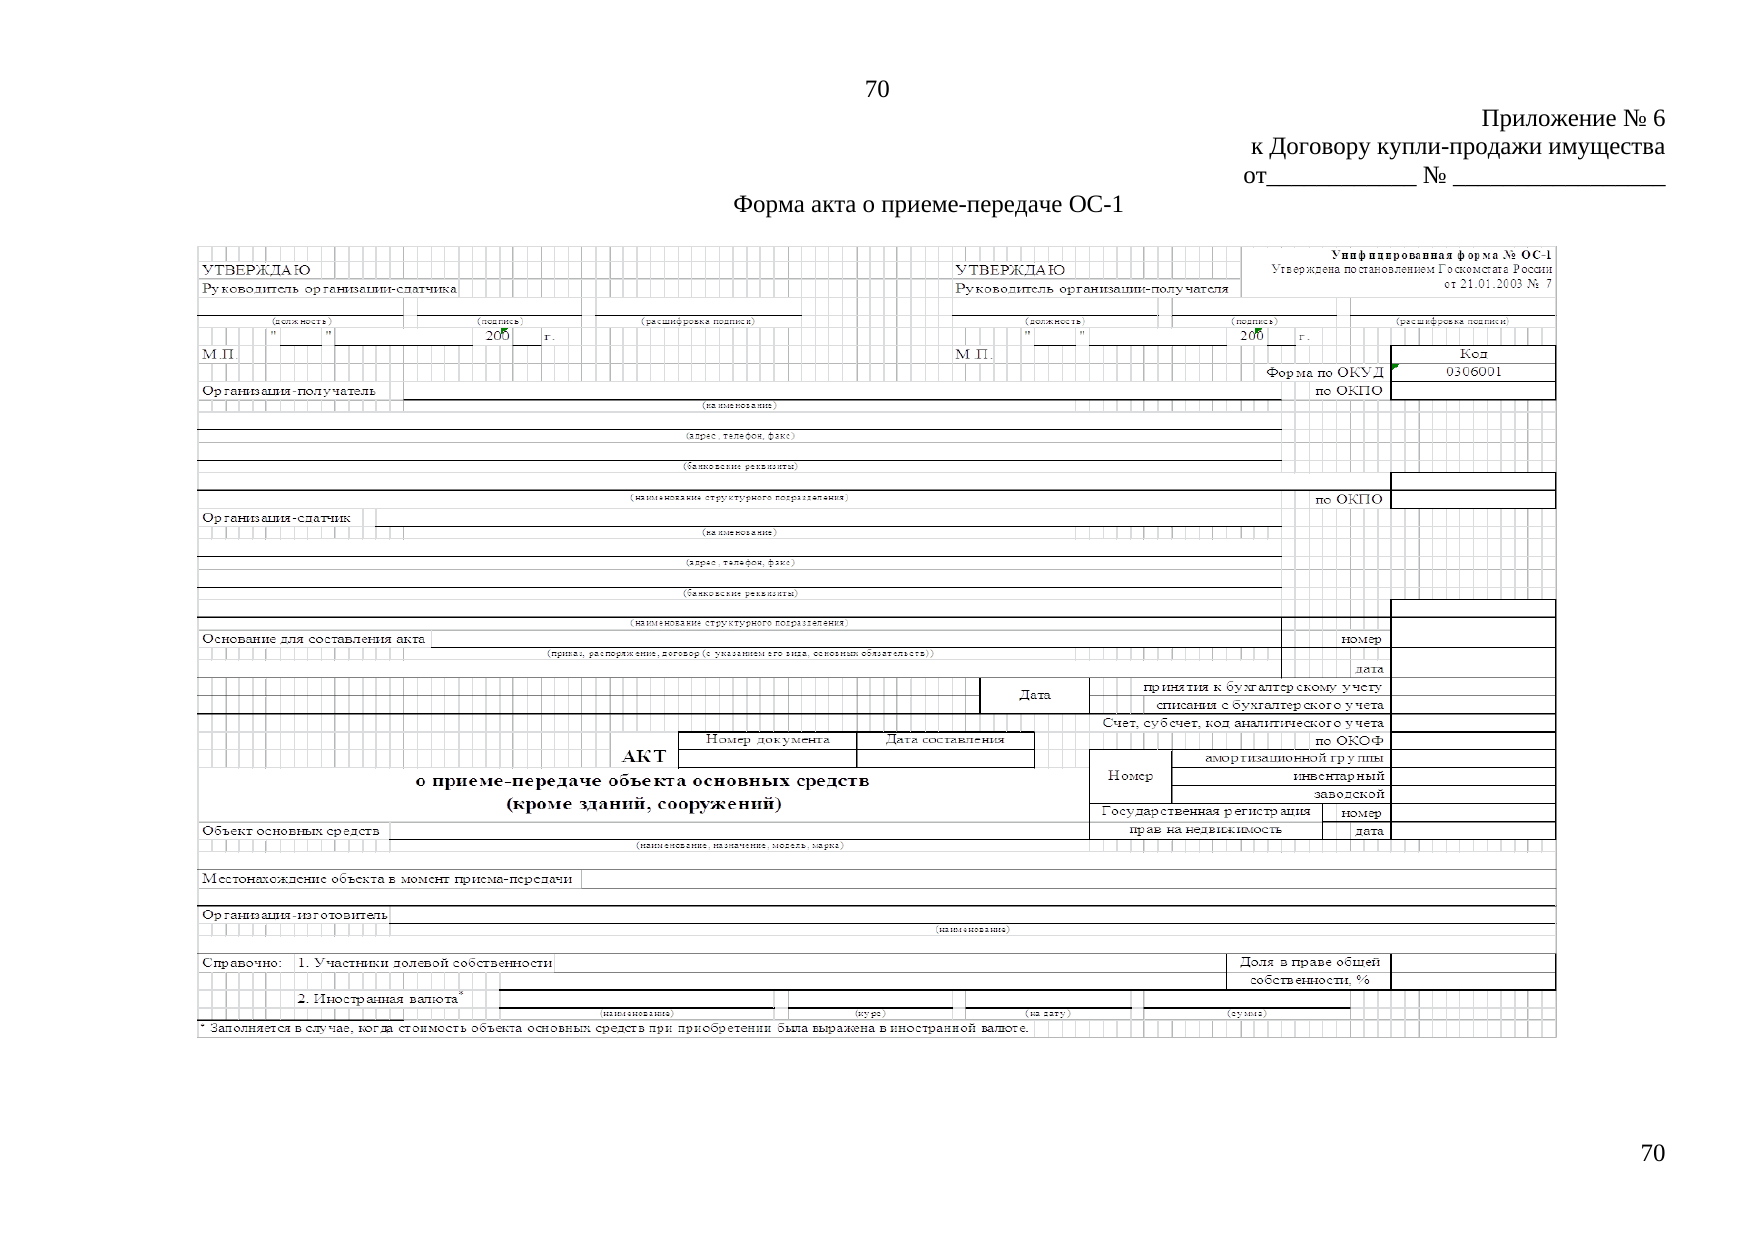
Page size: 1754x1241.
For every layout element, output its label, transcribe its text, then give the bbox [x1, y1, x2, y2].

text от____________ № _________________ [89, 160, 1665, 189]
text к Договору купли-продажи имущества [89, 131, 1665, 160]
picture [197, 246, 1557, 1038]
text Форма акта о приеме-передаче ОС-1 [89, 189, 1665, 218]
text Приложение № 6 [89, 103, 1665, 131]
